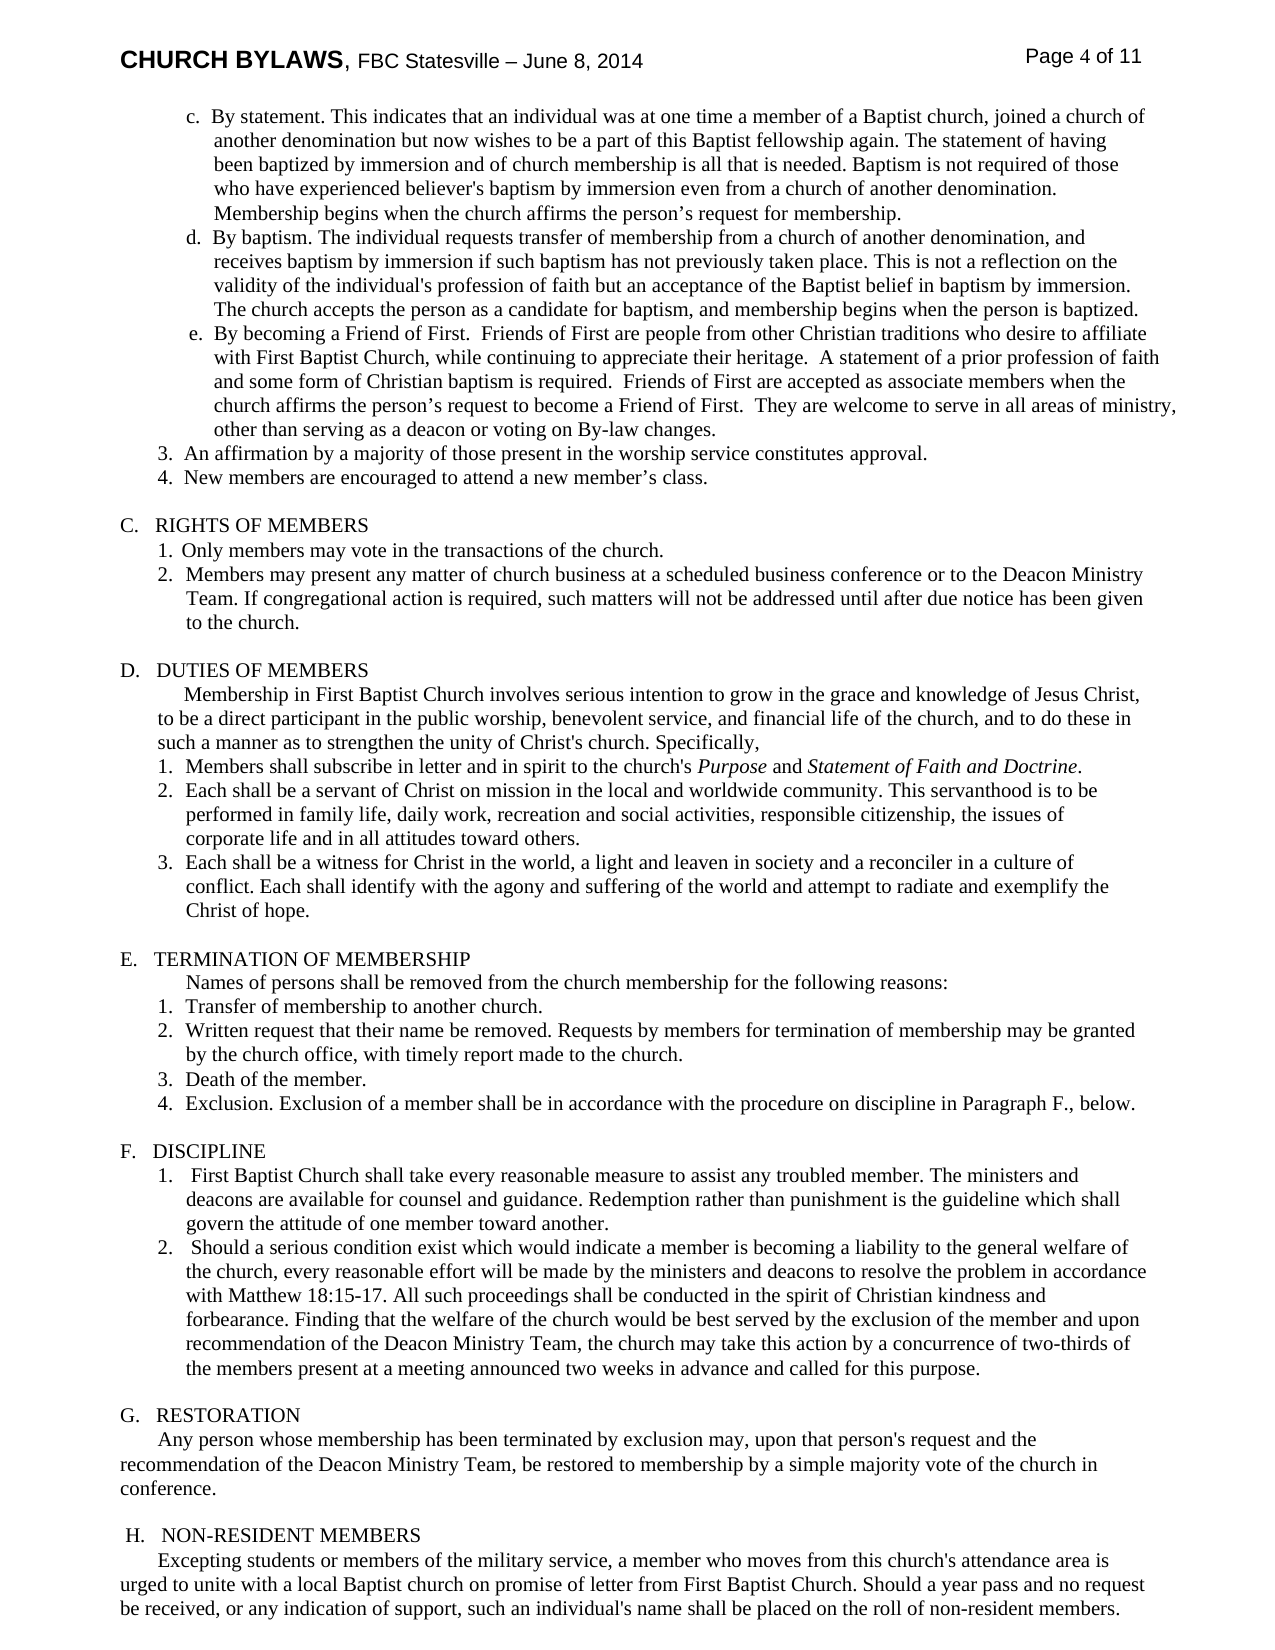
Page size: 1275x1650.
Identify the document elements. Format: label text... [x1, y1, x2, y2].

list An affirmation by a majority of those present in the worship service constitutes approval. [157, 441, 1187, 465]
list DISCIPLINE [120, 1139, 1187, 1163]
list Written request that their name be removed. Requests by members for termination of membership may be granted by the church office, with timely report made to the church. [157, 1018, 1141, 1066]
list Should a serious condition exist which would indicate a member is becoming a liability to the general welfare of the church, every reasonable effort will be made by the ministers and deacons to resolve the problem in accordance with Matthew 18:15-17. All such proceedings shall be conducted in the spirit of Christian kindness and forbearance. Finding that the welfare of the church would be best served by the exclusion of the member and upon recommendation of the Deacon Ministry Team, the church may take this action by a concurrence of two-thirds of the members present at a meeting announced two weeks in advance and called for this purpose. [157, 1235, 1147, 1379]
list NON-RESIDENT MEMBERS [125, 1524, 1187, 1548]
list RIGHTS OF MEMBERS [120, 513, 1187, 537]
list Members shall subscribe in letter and in spirit to the church's Purpose and Statement of Faith and Doctrine. [157, 754, 1187, 778]
list Transfer of membership to another church. [157, 994, 1187, 1018]
list TERMINATION OF MEMBERSHIP [120, 946, 1187, 971]
list Exclusion. Exclusion of a member shall be in accordance with the procedure on discipline in Paragraph F., below. [157, 1091, 1187, 1115]
list Death of the member. [157, 1067, 1187, 1091]
list By baptism. The individual requests transfer of membership from a church of another denomination, and receives baptism by immersion if such baptism has not previously taken place. This is not a reflection on the validity of the individual's profession of faith but an acceptance of the Baptist belief in baptism by immersion. The church accepts the person as a candidate for baptism, and membership begins when the person is baptized. [186, 224, 1139, 321]
list Members may present any matter of church business at a scheduled business conference or to the Deacon Ministry Team. If congregational action is required, such matters will not be addressed until after due notice has been given to the church. [157, 562, 1146, 634]
list First Baptist Church shall take every reasonable measure to assist any troubled member. The ministers and deacons are available for counsel and guidance. Redemption rather than punishment is the guideline which shall govern the attitude of one member toward another. [157, 1163, 1126, 1235]
text Names of persons shall be removed from the church membership for the following reasons: [186, 971, 1187, 994]
list RESTORATION [120, 1403, 1187, 1427]
list Each shall be a servant of Christ on mission in the local and worldwide community. This servanthood is to be performed in family life, daily work, recreation and social activities, responsible citizenship, the issues of corporate life and in all attitudes toward others. [157, 778, 1148, 850]
list By statement. This indicates that an individual was at one time a member of a Baptist church, joined a church of another denomination but now wishes to be a part of this Baptist fellowship again. The statement of having been baptized by immersion and of church membership is all that is needed. Baptism is not required of those who have experienced believer's baptism by immersion even from a church of another denomination. Membership begins when the church affirms the person’s request for membership. [186, 104, 1151, 224]
list New members are encouraged to attend a new member’s class. [157, 465, 1187, 489]
list By becoming a Friend of First. Friends of First are people from other Christian traditions who desire to affiliate with First Baptist Church, while continuing to appreciate their heritage. A statement of a prior profession of faith and some form of Christian baptism is required. Friends of First are accepted as associate members when the church affirms the person’s request to become a Friend of First. They are welcome to serve in all areas of ministry, other than serving as a deacon or voting on By-law changes. [189, 321, 1187, 441]
list Each shall be a witness for Christ in the world, a light and leaven in society and a reconciler in a culture of conflict. Each shall identify with the agony and suffering of the world and attempt to radiate and exemplify the Christ of hope. [157, 850, 1147, 922]
list Only members may vote in the transactions of the church. [157, 537, 1187, 562]
text Excepting students or members of the military service, a member who moves from this church's attendance area is urged to unite with a local Baptist church on promise of letter from First Baptist Church. Should a year pass and no request be received, or any indication of support, such an individual's name shall be placed on the roll of non-resident members. [120, 1548, 1152, 1620]
text Any person whose membership has been terminated by exclusion may, upon that person's request and the recommendation of the Deacon Ministry Team, be restored to membership by a simple majority vote of the church in conference. [120, 1427, 1100, 1499]
list DUTIES OF MEMBERS [120, 658, 1187, 682]
text Membership in First Baptist Church involves serious intention to grow in the grace and knowledge of Jesus Christ, to be a direct participant in the public worship, benevolent service, and financial life of the church, and to do these in such a manner as to strengthen the unity of Christ's church. Specifically, [157, 682, 1152, 754]
